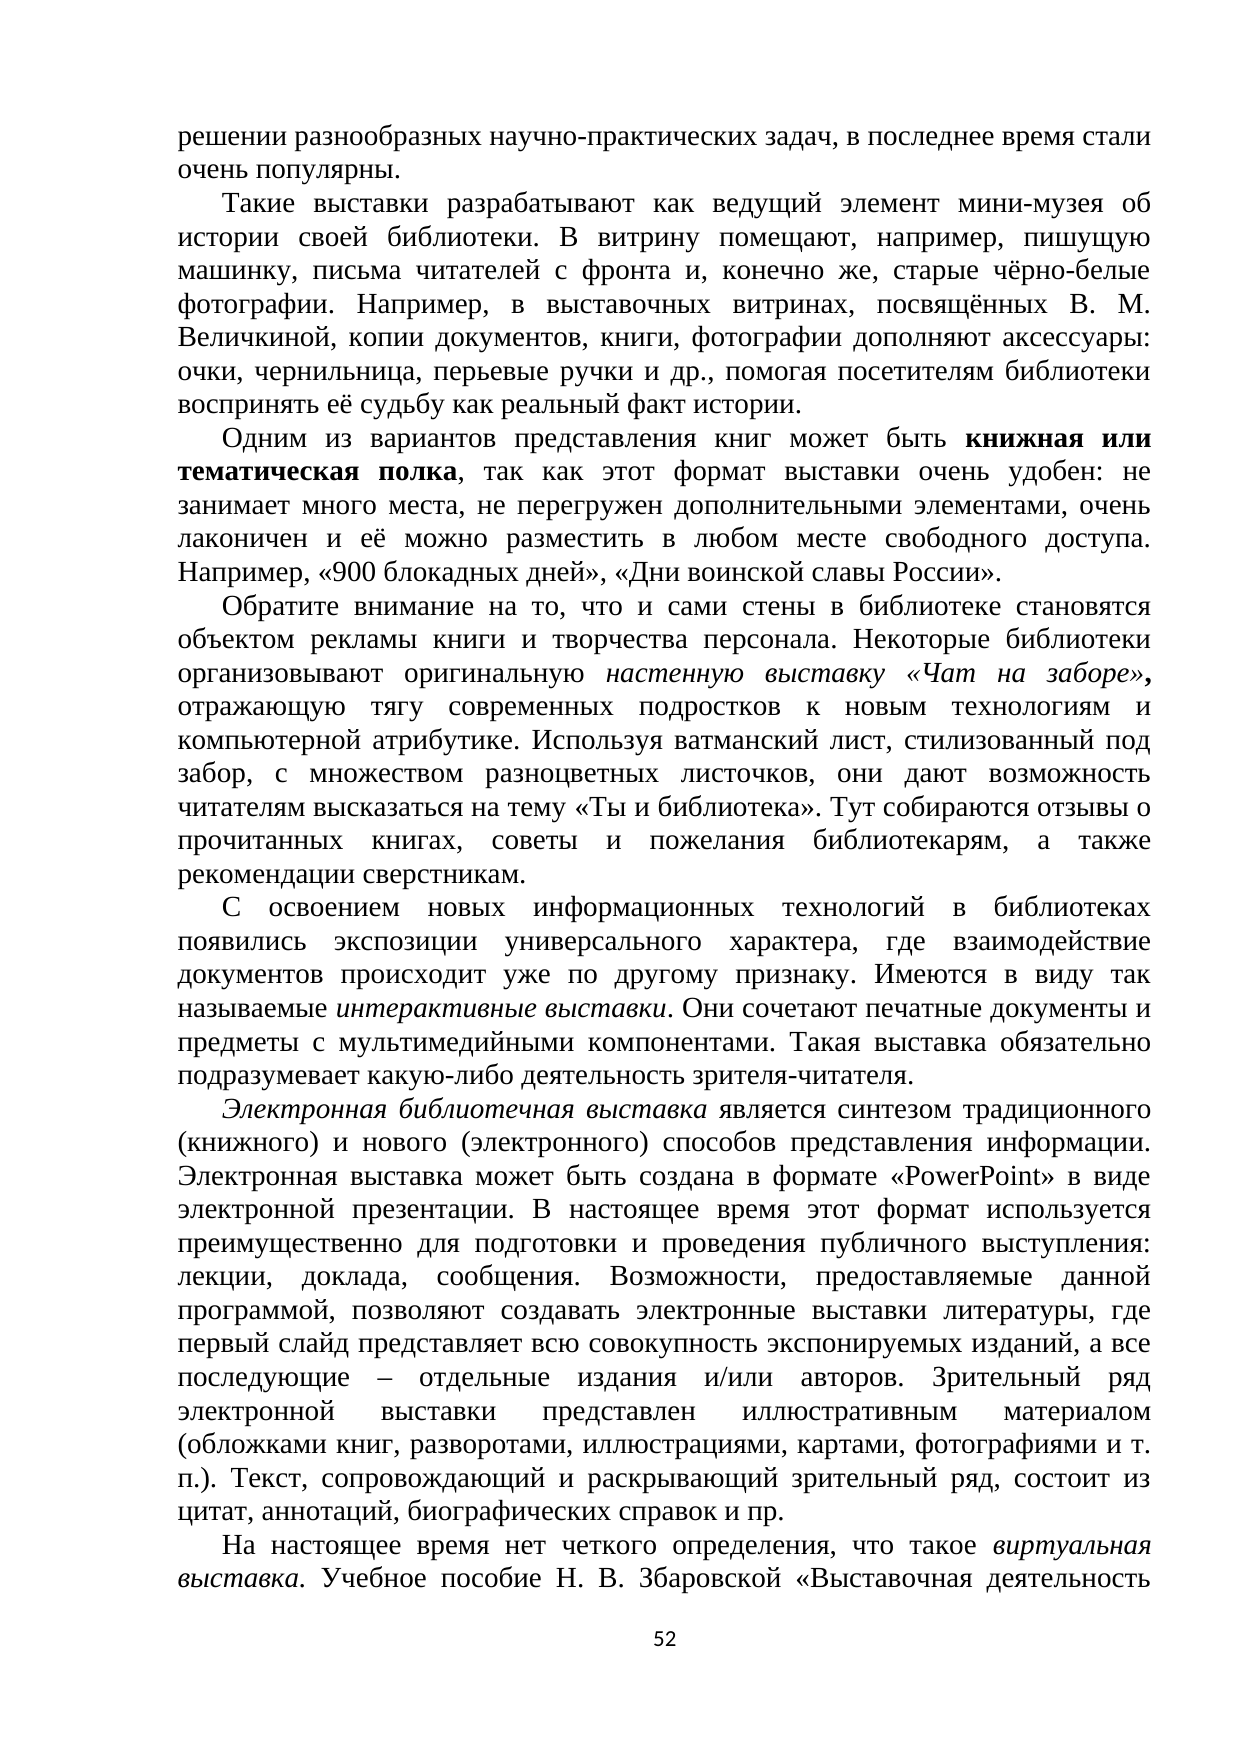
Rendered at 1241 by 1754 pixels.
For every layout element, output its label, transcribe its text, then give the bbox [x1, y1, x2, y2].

text Такие выставки разрабатывают как ведущий элемент мини-музея об истории своей библиотеки. В витрину помещают, например, пишущую машинку, письма читателей с фронта и, конечно же, старые чёрно-белые фотографии. Например, в выставочных витринах, посвящённых В. М. Величкиной, копии документов, книги, фотографии дополняют аксессуары: очки, чернильница, перьевые ручки и др., помогая посетителям библиотеки воспринять её судьбу как реальный факт истории. [177, 185, 1152, 420]
text С освоением новых информационных технологий в библиотеках появились экспозиции универсального характера, где взаимодействие документов происходит уже по другому признаку. Имеются в виду так называемые интерактивные выставки. Они сочетают печатные документы и предметы с мультимедийными компонентами. Такая выставка обязательно подразумевает какую-либо деятельность зрителя-читателя. [177, 889, 1152, 1091]
text Электронная библиотечная выставка является синтезом традиционного (книжного) и нового (электронного) способов представления информации. Электронная выставка может быть создана в формате «PowerPoint» в виде электронной презентации. В настоящее время этот формат используется преимущественно для подготовки и проведения публичного выступления: лекции, доклада, сообщения. Возможности, предоставляемые данной программой, позволяют создавать электронные выставки литературы, где первый слайд представляет всю совокупность экспонируемых изданий, а все последующие – отдельные издания и/или авторов. Зрительный ряд электронной выставки представлен иллюстративным материалом (обложками книг, разворотами, иллюстрациями, картами, фотографиями и т. п.). Текст, сопровождающий и раскрывающий зрительный ряд, состоит из цитат, аннотаций, биографических справок и пр. [177, 1091, 1152, 1527]
text Обратите внимание на то, что и сами стены в библиотеке становятся объектом рекламы книги и творчества персонала. Некоторые библиотеки организовывают оригинальную настенную выставку «Чат на заборе», отражающую тягу современных подростков к новым технологиям и компьютерной атрибутике. Используя ватманский лист, стилизованный под забор, с множеством разноцветных листочков, они дают возможность читателям высказаться на тему «Ты и библиотека». Тут собираются отзывы о прочитанных книгах, советы и пожелания библиотекарям, а также рекомендации сверстникам. [177, 588, 1152, 889]
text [177, 1527, 1152, 1594]
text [177, 118, 1152, 185]
text Одним из вариантов представления книг может быть книжная или тематическая полка, так как этот формат выставки очень удобен: не занимает много места, не перегружен дополнительными элементами, очень лаконичен и её можно разместить в любом месте свободного доступа. Например, «900 блокадных дней», «Дни воинской славы России». [177, 420, 1152, 588]
